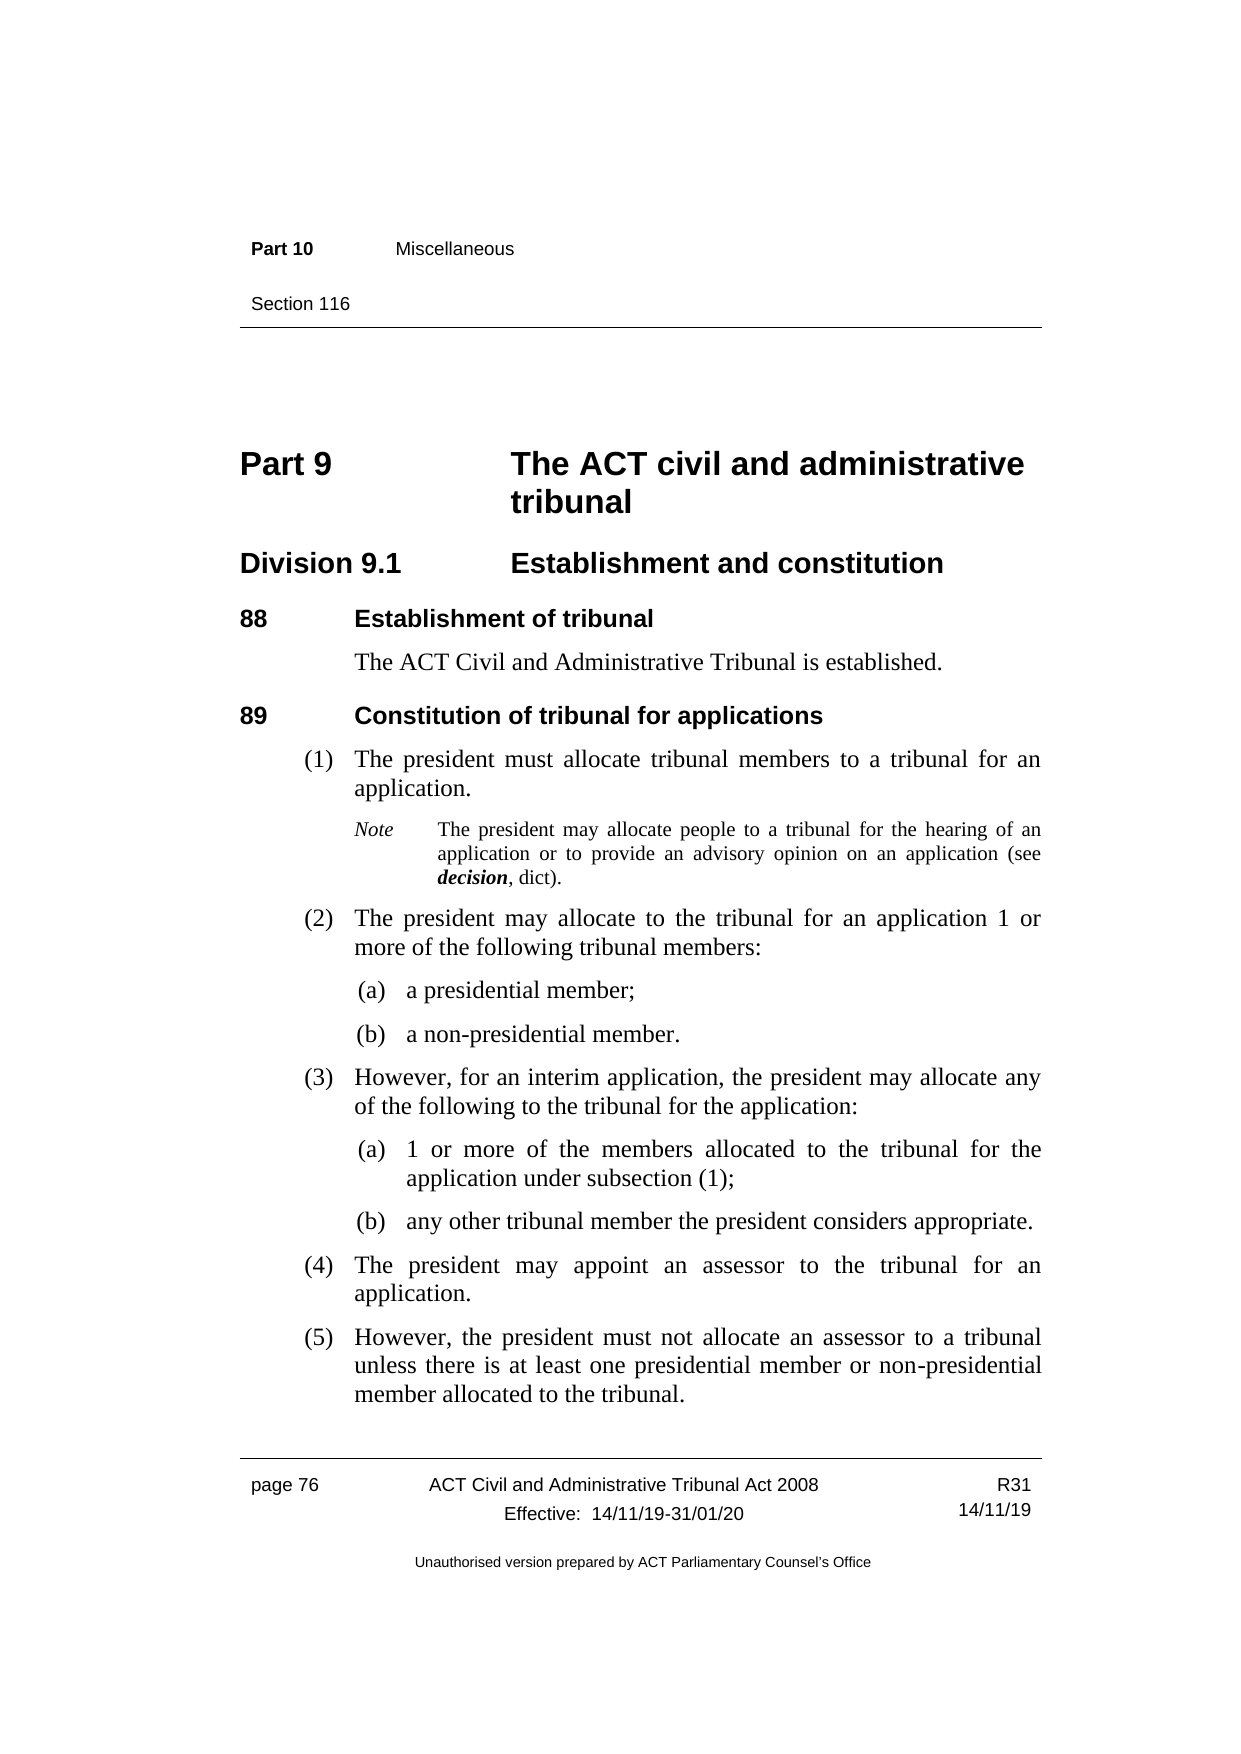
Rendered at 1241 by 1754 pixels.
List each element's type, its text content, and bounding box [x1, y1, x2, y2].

text (3) However, for an interim application, the president may allocate any of the following to the tribunal for the application: [239, 1062, 1042, 1120]
text 88 Establishment of tribunal [239, 604, 1042, 633]
text (a) a presidential member; [239, 976, 1042, 1004]
text The ACT Civil and Administrative Tribunal is established. [354, 647, 1042, 676]
text (4) The president may appoint an assessor to the tribunal for an application. [239, 1250, 1042, 1307]
text (b) any other tribunal member the president considers appropriate. [239, 1206, 1042, 1235]
text (1) The president must allocate tribunal members to a tribunal for an application. [239, 744, 1042, 802]
text (2) The president may allocate to the tribunal for an application 1 or more of the following tribunal members: [239, 903, 1042, 961]
text 89 Constitution of tribunal for applications [239, 701, 1042, 730]
text (b) a non-presidential member. [239, 1019, 1042, 1048]
text (a) 1 or more of the members allocated to the tribunal for the application under subsection (1); [239, 1134, 1042, 1192]
text Part 9 The ACT civil and administrative tribunal [239, 444, 1042, 521]
text Division 9.1 Establishment and constitution [239, 546, 1042, 579]
text Note The president may allocate people to a tribunal for the hearing of an application or to provide an advisory opinion on an application (see decision, dict). [354, 817, 1042, 889]
text (5) However, the president must not allocate an assessor to a tribunal unless there is at least one presidential member or non-presidential member allocated to the tribunal. [239, 1322, 1042, 1408]
